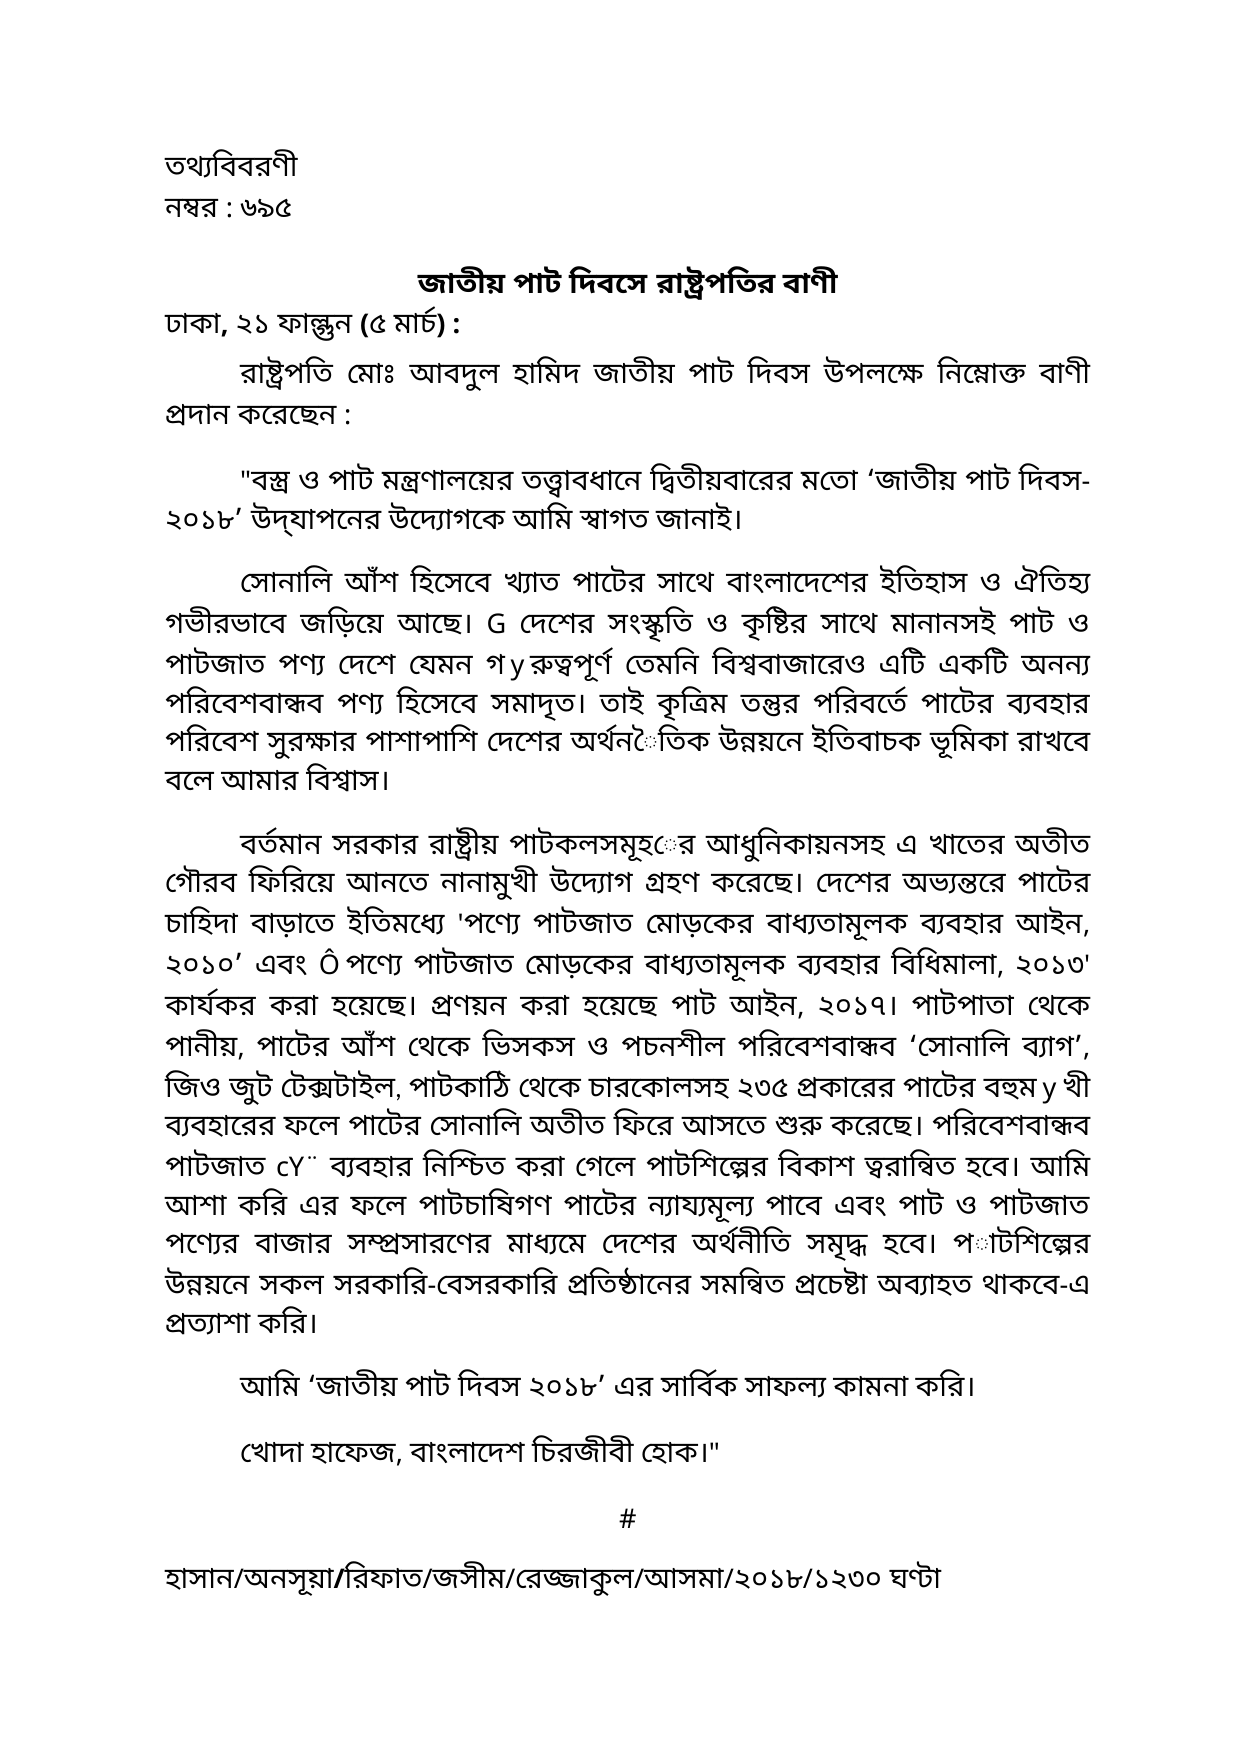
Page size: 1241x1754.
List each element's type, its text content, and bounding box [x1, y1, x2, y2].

text আমি ‘জাতীয় পাট দিবস ২০১৮’ এর সার্বিক সাফল্য কামনা করি। [165, 1370, 1090, 1409]
text হাসান/অনসূয়া/রিফাত/জসীম/রেজ্জাকুল/আসমা/২০১৮/১২৩০ ঘণ্টা [165, 1559, 1090, 1600]
text জাতীয় পাট দিবসে রাষ্ট্রপতির বাণী [165, 266, 1090, 305]
text "বস্ত্র ও পাট মন্ত্রণালয়ের তত্ত্বাবধানে দ্বিতীয়বারের মতো ‘জাতীয় পাট দিবস-২০১৮’ উদ্‌যাপনের উদ্যোগকে আমি স্বাগত জানাই। [165, 462, 1090, 541]
text তথ্যবিবরণী নম্বর : ৬৯৫ [165, 150, 1090, 229]
text রাষ্ট্রপতি মোঃ আবদুল হামিদ জাতীয় পাট দিবস উপলক্ষে নিম্নোক্ত বাণী প্রদান করেছেন : [165, 357, 1090, 437]
text বর্তমান সরকার রাষ্ট্রীয় পাটকলসমূহের আধুনিকায়নসহ এ খাতের অতীত গৌরব ফিরিয়ে আনতে নানামুখী উদ্যোগ গ্রহণ করেছে। দেশের অভ্যন্তরে পাটের চাহিদা বাড়াতে ইতিমধ্যে 'পণ্যে পাটজাত মোড়কের বাধ্যতামূলক ব্যবহার আইন, ২০১০’ এবং Ôপণ্যে পাটজাত মোড়কের বাধ্যতামূলক ব্যবহার বিধিমালা, ২০১৩' কার্যকর করা হয়েছে। প্রণয়ন করা হয়েছে পাট আইন, ২০১৭। পাটপাতা থেকে পানীয়, পাটের আঁশ থেকে ভিসকস ও পচনশীল পরিবেশবান্ধব ‘সোনালি ব্যাগ’, জিও জুট টেক্সটাইল, পাটকাঠি থেকে চারকোলসহ ২৩৫ প্রকারের পাটের বহুমyখী ব্যবহারের ফলে পাটের সোনালি অতীত ফিরে আসতে শুরু করেছে। পরিবেশবান্ধব পাটজাত cY¨ ব্যবহার নিশ্চিত করা গেলে পাটশিল্পের বিকাশ ত্বরান্বিত হবে। আমি আশা করি এর ফলে পাটচাষিগণ পাটের ন্যায্যমূল্য পাবে এবং পাট ও পাটজাত পণ্যের বাজার সম্প্রসারণের মাধ্যমে দেশের অর্থনীতি সমৃদ্ধ হবে। পাটশিল্পের উন্নয়নে সকল সরকারি-বেসরকারি প্রতিষ্ঠানের সমন্বিত প্রচেষ্টা অব্যাহত থাকবে-এ প্রত্যাশা করি। [165, 827, 1090, 1345]
text # [165, 1499, 1090, 1536]
text ঢাকা, ২১ ফাল্গুন (৫ মার্চ) : [165, 305, 1090, 346]
text সোনালি আঁশ হিসেবে খ্যাত পাটের সাথে বাংলাদেশের ইতিহাস ও ঐতিহ্য গভীরভাবে জড়িয়ে আছে। G দেশের সংস্কৃতি ও কৃষ্টির সাথে মানানসই পাট ও পাটজাত পণ্য দেশে যেমন গyরুত্বপূর্ণ তেমনি বিশ্ববাজারেও এটি একটি অনন্য পরিবেশবান্ধব পণ্য হিসেবে সমাদৃত। তাই কৃত্রিম তন্তুর পরিবর্তে পাটের ব্যবহার পরিবেশ সুরক্ষার পাশাপাশি দেশের অর্থনৈতিক উন্নয়নে ইতিবাচক ভূমিকা রাখবে বলে আমার বিশ্বাস। [165, 566, 1090, 802]
text খোদা হাফেজ, বাংলাদেশ চিরজীবী হোক।" [165, 1434, 1090, 1474]
